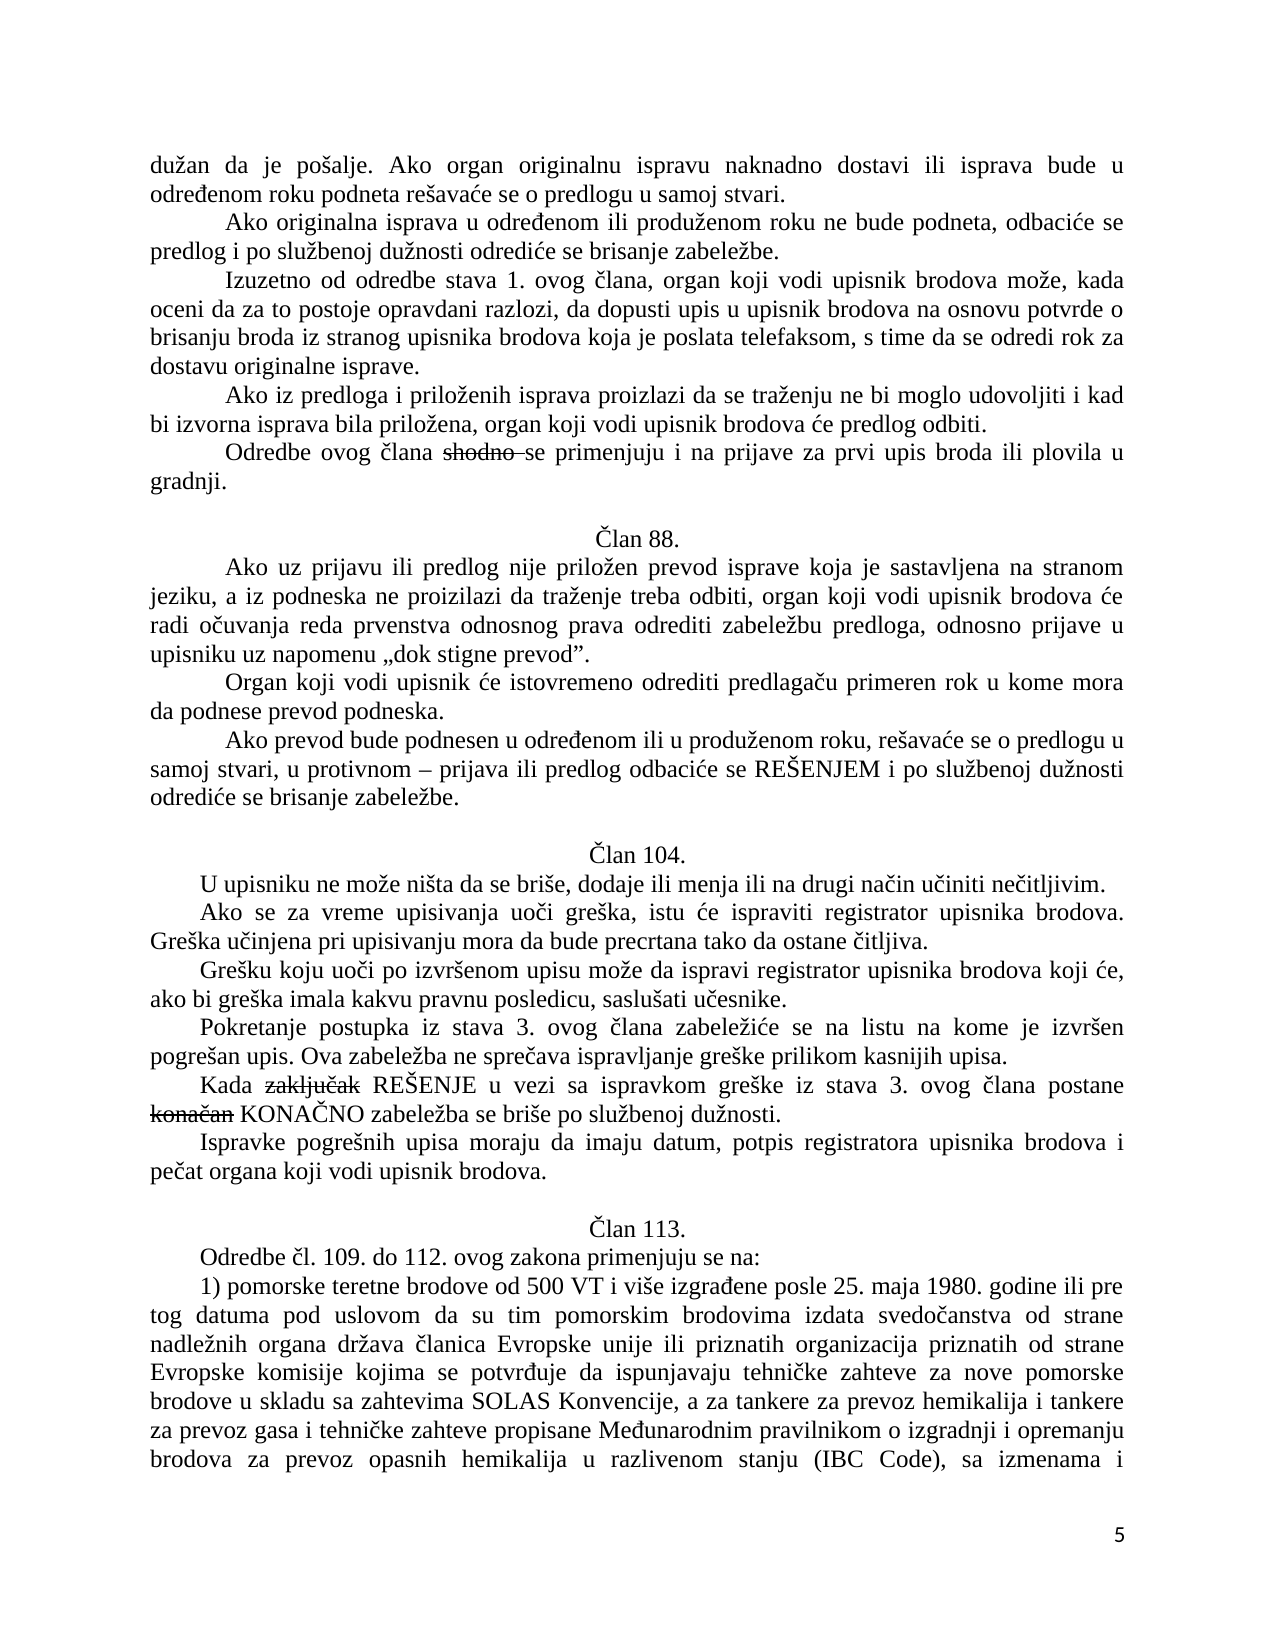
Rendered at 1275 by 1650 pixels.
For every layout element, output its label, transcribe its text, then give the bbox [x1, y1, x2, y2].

text Ako originalna isprava u određenom ili produženom roku ne bude podneta, odbaciće se predlog i po službenoj dužnosti odrediće se brisanje zabeležbe. [150, 207, 1125, 265]
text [150, 1271, 1125, 1472]
text Pokretanje postupka iz stava 3. ovog člana zabeležiće se na listu na kome je izvršen pogrešan upis. Ova zabeležba ne sprečava ispravljanje greške prilikom kasnijih upisa. [150, 1012, 1125, 1070]
text Grešku koju uoči po izvršenom upisu može da ispravi registrator upisnika brodova koji će, ako bi greška imala kakvu pravnu posledicu, saslušati učesnike. [150, 955, 1125, 1012]
text Ako iz predloga i priloženih isprava proizlazi da se traženju ne bi moglo udovoljiti i kad bi izvorna isprava bila priložena, organ koji vodi upisnik brodova će predlog odbiti. [150, 380, 1125, 437]
text Izuzetno od odredbe stava 1. ovog člana, organ koji vodi upisnik brodova može, kada oceni da za to postoje opravdani razlozi, da dopusti upis u upisnik brodova na osnovu potvrde o brisanju broda iz stranog upisnika brodova koja je poslata telefaksom, s time da se odredi rok za dostavu originalne isprave. [150, 265, 1125, 380]
text Član 113. [150, 1214, 1125, 1242]
text Član 88. [150, 524, 1125, 552]
text Kada zaključak REŠENJE u vezi sa ispravkom greške iz stava 3. ovog člana postane konačan KONAČNO zabeležba se briše po službenoj dužnosti. [150, 1070, 1125, 1127]
text Ako prevod bude podnesen u određenom ili u produženom roku, rešavaće se o predlogu u samoj stvari, u protivnom – prijava ili predlog odbaciće se REŠENJEM i po službenoj dužnosti odrediće se brisanje zabeležbe. [150, 725, 1125, 811]
text Odredbe ovog člana shodno se primenjuju i na prijave za prvi upis broda ili plovila u gradnji. [150, 437, 1125, 495]
text Organ koji vodi upisnik će istovremeno odrediti predlagaču primeren rok u kome mora da podnese prevod podneska. [150, 667, 1125, 725]
text Član 104. [150, 840, 1125, 869]
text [150, 150, 1125, 207]
text U upisniku ne može ništa da se briše, dodaje ili menja ili na drugi način učiniti nečitljivim. [150, 869, 1125, 897]
text Ako se za vreme upisivanja uoči greška, istu će ispraviti registrator upisnika brodova. Greška učinjena pri upisivanju mora da bude precrtana tako da ostane čitljiva. [150, 897, 1125, 955]
text Ako uz prijavu ili predlog nije priložen prevod isprave koja je sastavljena na stranom jeziku, a iz podneska ne proizilazi da traženje treba odbiti, organ koji vodi upisnik brodova će radi očuvanja reda prvenstva odnosnog prava odrediti zabeležbu predloga, odnosno prijave u upisniku uz napomenu „dok stigne prevod”. [150, 552, 1125, 667]
text Ispravke pogrešnih upisa moraju da imaju datum, potpis registratora upisnika brodova i pečat organa koji vodi upisnik brodova. [150, 1127, 1125, 1185]
text Odredbe čl. 109. do 112. ovog zakona primenjuju se na: [150, 1242, 1125, 1271]
